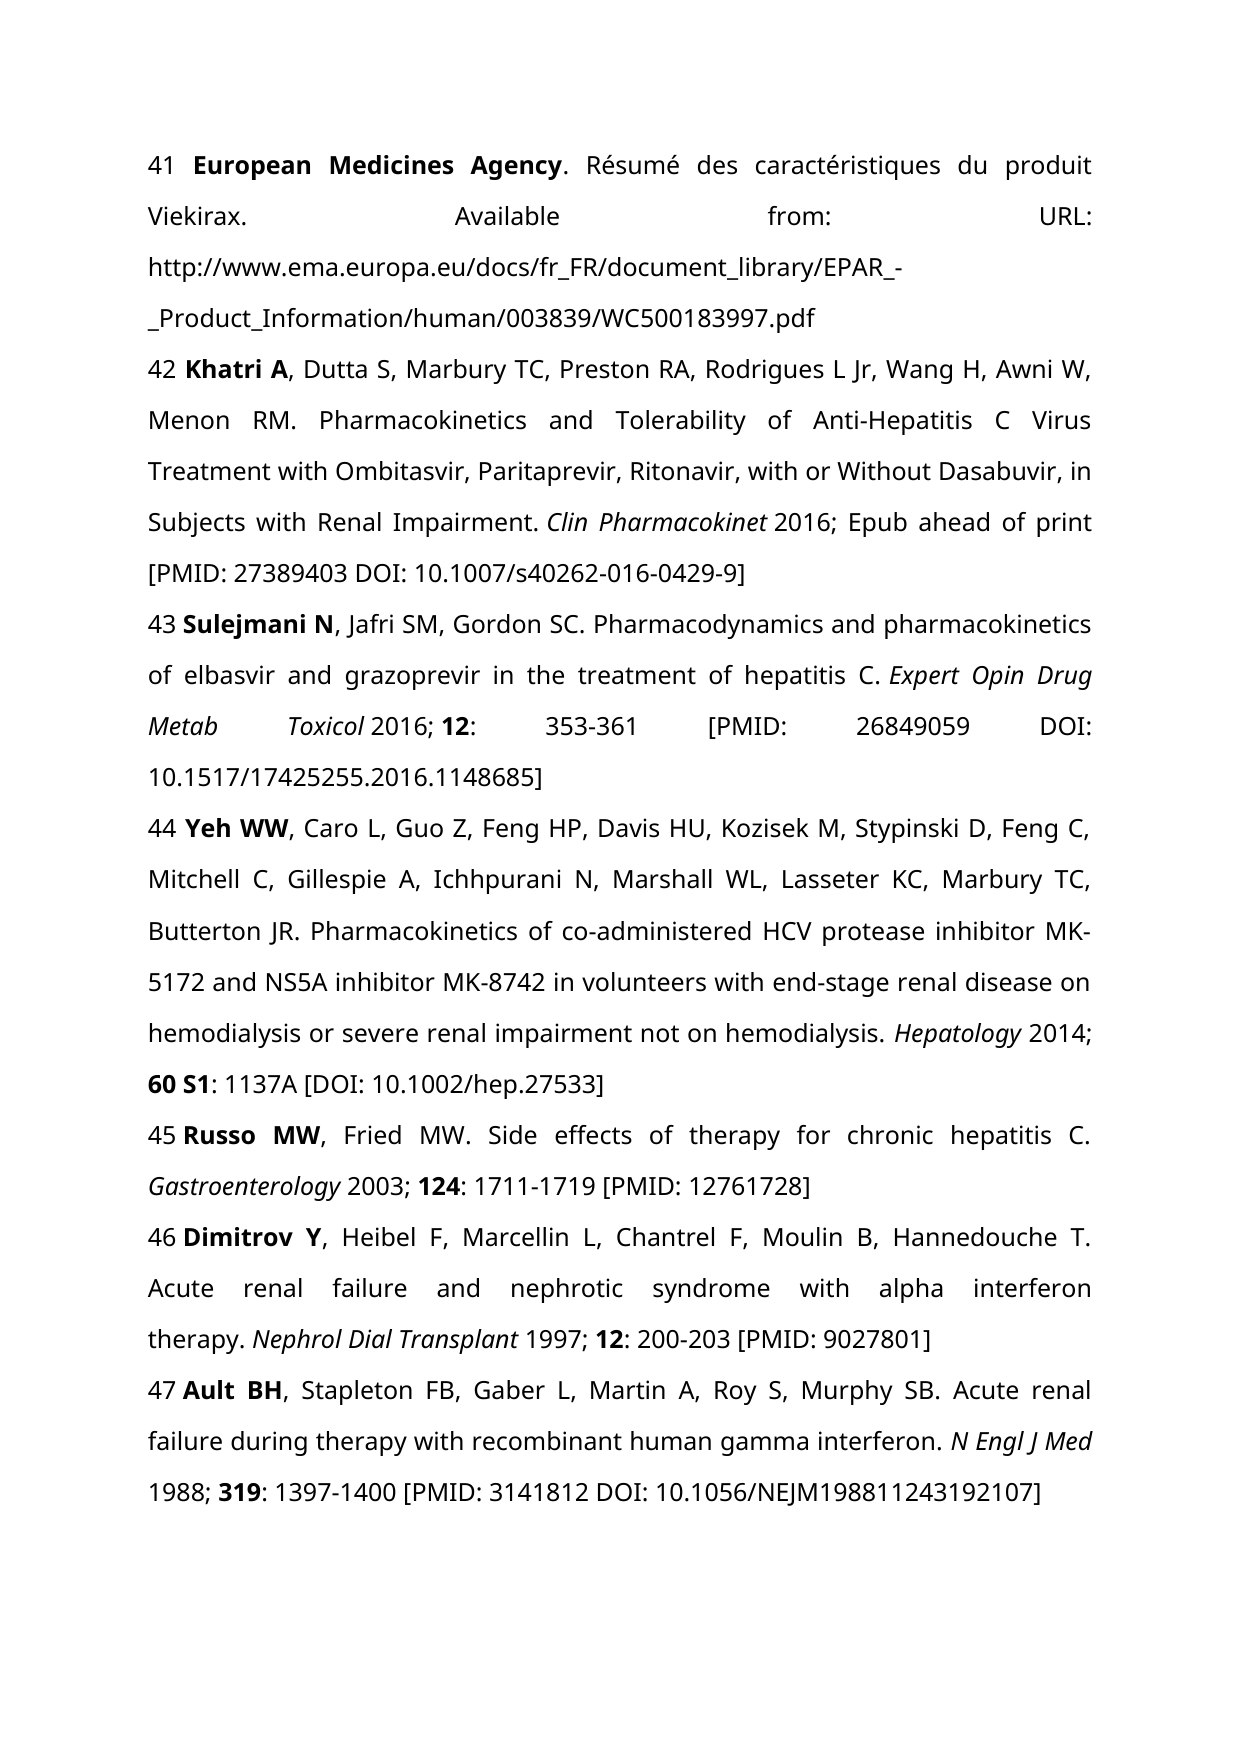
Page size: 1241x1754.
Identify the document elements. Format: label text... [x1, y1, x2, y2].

text 45 Russo MW, Fried MW. Side effects of therapy for chronic hepatitis C. Gastroenterology 2003; 124: 1711-1719 [PMID: 12761728] [148, 1117, 1093, 1202]
text 42 Khatri A, Dutta S, Marbury TC, Preston RA, Rodrigues L Jr, Wang H, Awni W, Menon RM. Pharmacokinetics and Tolerability of Anti-Hepatitis C Virus Treatment with Ombitasvir, Paritaprevir, Ritonavir, with or Without Dasabuvir, in Subjects with Renal Impairment. Clin Pharmacokinet 2016; Epub ahead of print [PMID: 27389403 DOI: 10.1007/s40262-016-0429-9] [148, 352, 1093, 590]
text 44 Yeh WW, Caro L, Guo Z, Feng HP, Davis HU, Kozisek M, Stypinski D, Feng C, Mitchell C, Gillespie A, Ichhpurani N, Marshall WL, Lasseter KC, Marbury TC, Butterton JR. Pharmacokinetics of co-administered HCV protease inhibitor MK-5172 and NS5A inhibitor MK-8742 in volunteers with end-stage renal disease on hemodialysis or severe renal impairment not on hemodialysis. Hepatology 2014; 60 S1: 1137A [DOI: 10.1002/hep.27533] [148, 811, 1093, 1100]
text 47 Ault BH, Stapleton FB, Gaber L, Martin A, Roy S, Murphy SB. Acute renal failure during therapy with recombinant human gamma interferon. N Engl J Med 1988; 319: 1397-1400 [PMID: 3141812 DOI: 10.1056/NEJM198811243192107] [148, 1373, 1093, 1509]
text 43 Sulejmani N, Jafri SM, Gordon SC. Pharmacodynamics and pharmacokinetics of elbasvir and grazoprevir in the treatment of hepatitis C. Expert Opin Drug Metab Toxicol 2016; 12: 353-361 [PMID: 26849059 DOI: 10.1517/17425255.2016.1148685] [148, 607, 1093, 794]
text 46 Dimitrov Y, Heibel F, Marcellin L, Chantrel F, Moulin B, Hannedouche T. Acute renal failure and nephrotic syndrome with alpha interferon therapy. Nephrol Dial Transplant 1997; 12: 200-203 [PMID: 9027801] [148, 1219, 1093, 1356]
text 41 European Medicines Agency. Résumé des caractéristiques du produit Viekirax. Available from: URL: http://www.ema.europa.eu/docs/fr_FR/document_library/EPAR_-_Product_Information/human/003839/WC500183997.pdf [148, 148, 1093, 335]
